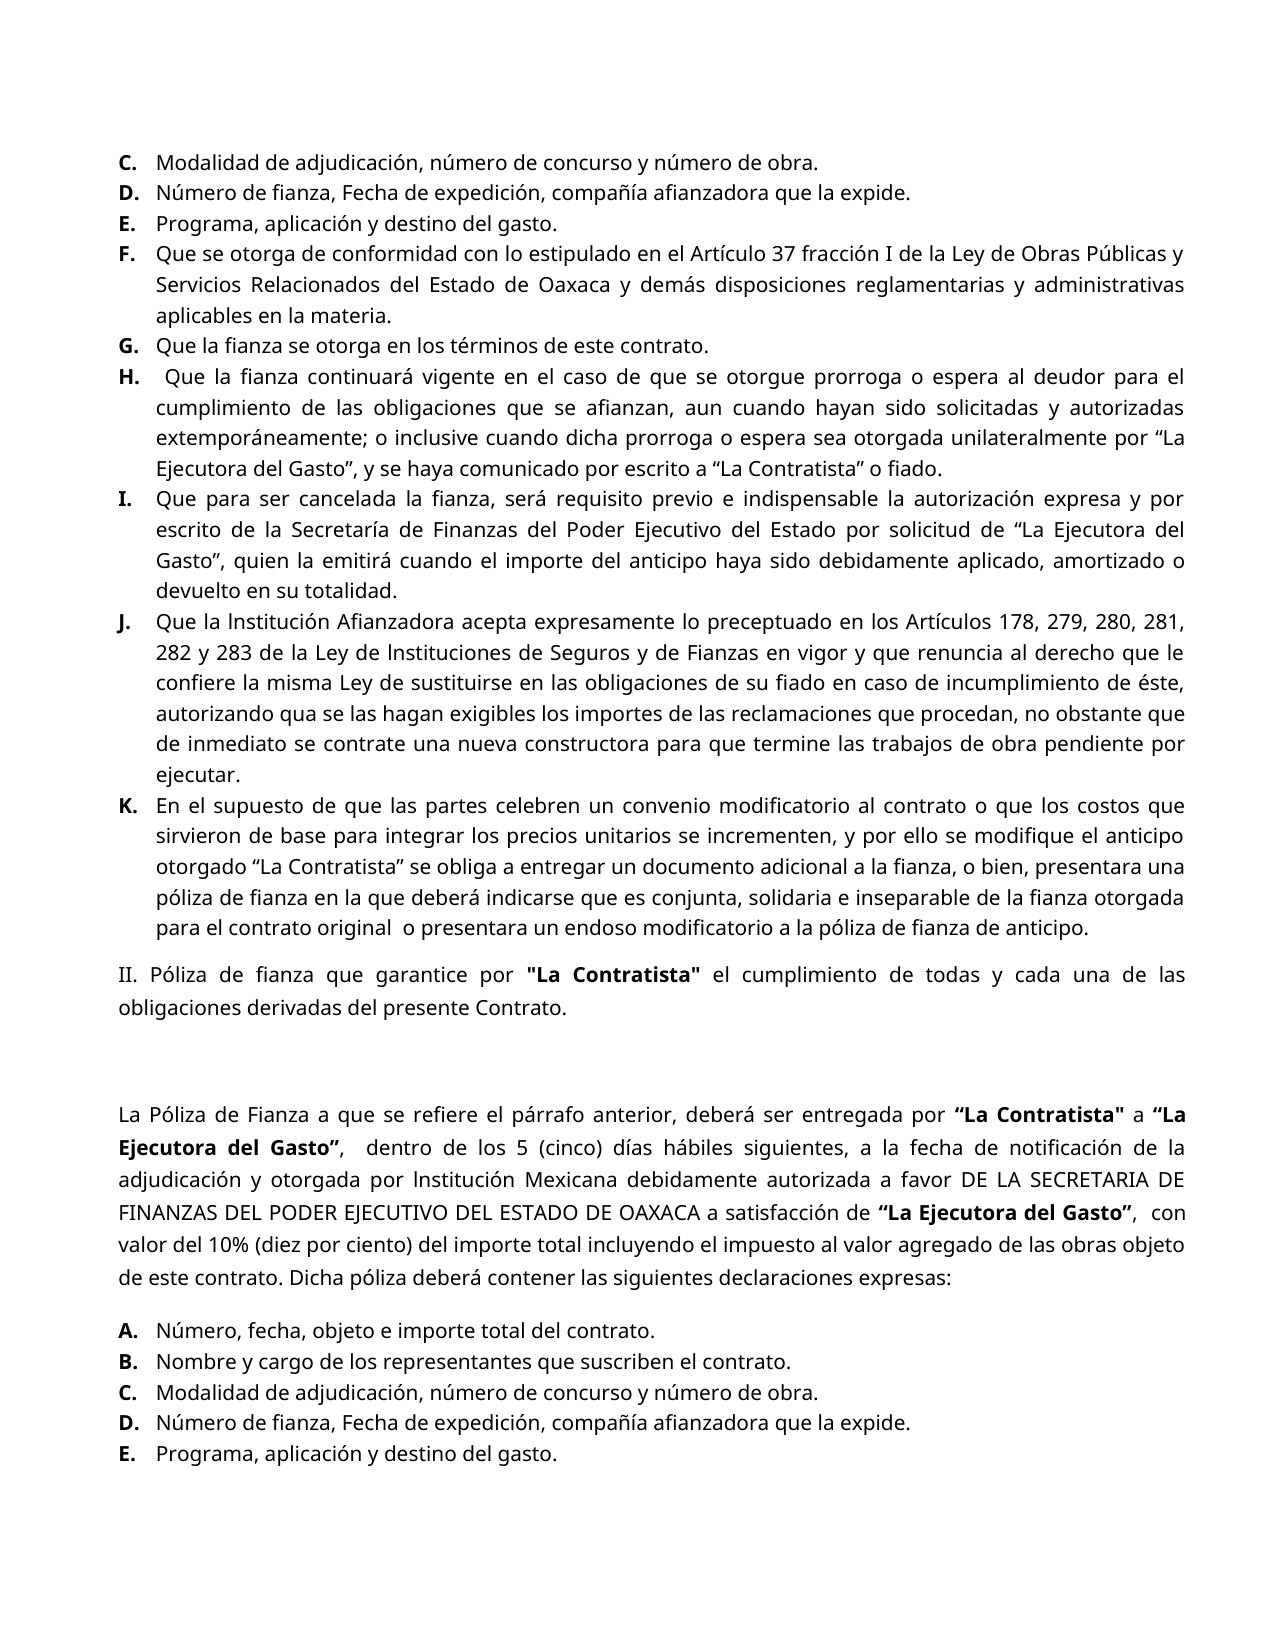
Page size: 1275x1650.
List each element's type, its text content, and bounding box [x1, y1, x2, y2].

list Que para ser cancelada la fianza, será requisito previo e indispensable la autorización expresa y por escrito de la Secretaría de Finanzas del Poder Ejecutivo del Estado por solicitud de “La Ejecutora del Gasto”, quien la emitirá cuando el importe del anticipo haya sido debidamente aplicado, amortizado o devuelto en su totalidad. [118, 484, 1186, 605]
list Programa, aplicación y destino del gasto. [118, 1439, 1186, 1467]
list Nombre y cargo de los representantes que suscriben el contrato. [118, 1347, 1186, 1376]
list Programa, aplicación y destino del gasto. [118, 209, 1186, 237]
list Modalidad de adjudicación, número de concurso y número de obra. [118, 148, 1186, 176]
text La Póliza de Fianza a que se refiere el párrafo anterior, deberá ser entregada por “La Contratista" a “La Ejecutora del Gasto”, dentro de los 5 (cinco) días hábiles siguientes, a la fecha de notificación de la adjudicación y otorgada por lnstitución Mexicana debidamente autorizada a favor DE LA SECRETARIA DE FINANZAS DEL PODER EJECUTIVO DEL ESTADO DE OAXACA a satisfacción de “La Ejecutora del Gasto”, con valor del 10% (diez por ciento) del importe total incluyendo el impuesto al valor agregado de las obras objeto de este contrato. Dicha póliza deberá contener las siguientes declaraciones expresas: [118, 1100, 1186, 1292]
list Número, fecha, objeto e importe total del contrato. [118, 1317, 1186, 1345]
list Que la lnstitución Afianzadora acepta expresamente lo preceptuado en los Artículos 178, 279, 280, 281, 282 y 283 de la Ley de lnstituciones de Seguros y de Fianzas en vigor y que renuncia al derecho que le confiere la misma Ley de sustituirse en las obligaciones de su fiado en caso de incumplimiento de éste, autorizando qua se las hagan exigibles los importes de las reclamaciones que procedan, no obstante que de inmediato se contrate una nueva constructora para que termine las trabajos de obra pendiente por ejecutar. [118, 607, 1186, 789]
list Que la fianza se otorga en los términos de este contrato. [118, 331, 1186, 360]
text II. Póliza de fianza que garantice por "La Contratista" el cumplimiento de todas y cada una de las obligaciones derivadas del presente Contrato. [118, 961, 1186, 1022]
list Que la fianza continuará vigente en el caso de que se otorgue prorroga o espera al deudor para el cumplimiento de las obligaciones que se afianzan, aun cuando hayan sido solicitadas y autorizadas extemporáneamente; o inclusive cuando dicha prorroga o espera sea otorgada unilateralmente por “La Ejecutora del Gasto”, y se haya comunicado por escrito a “La Contratista” o fiado. [118, 362, 1186, 482]
list Número de fianza, Fecha de expedición, compañía afianzadora que la expide. [118, 1408, 1186, 1437]
list Modalidad de adjudicación, número de concurso y número de obra. [118, 1378, 1186, 1406]
list En el supuesto de que las partes celebren un convenio modificatorio al contrato o que los costos que sirvieron de base para integrar los precios unitarios se incrementen, y por ello se modifique el anticipo otorgado “La Contratista” se obliga a entregar un documento adicional a la fianza, o bien, presentara una póliza de fianza en la que deberá indicarse que es conjunta, solidaria e inseparable de la fianza otorgada para el contrato original o presentara un endoso modificatorio a la póliza de fianza de anticipo. [118, 791, 1186, 942]
list Que se otorga de conformidad con lo estipulado en el Artículo 37 fracción I de la Ley de Obras Públicas y Servicios Relacionados del Estado de Oaxaca y demás disposiciones reglamentarias y administrativas aplicables en la materia. [118, 239, 1186, 329]
list Número de fianza, Fecha de expedición, compañía afianzadora que la expide. [118, 178, 1186, 207]
